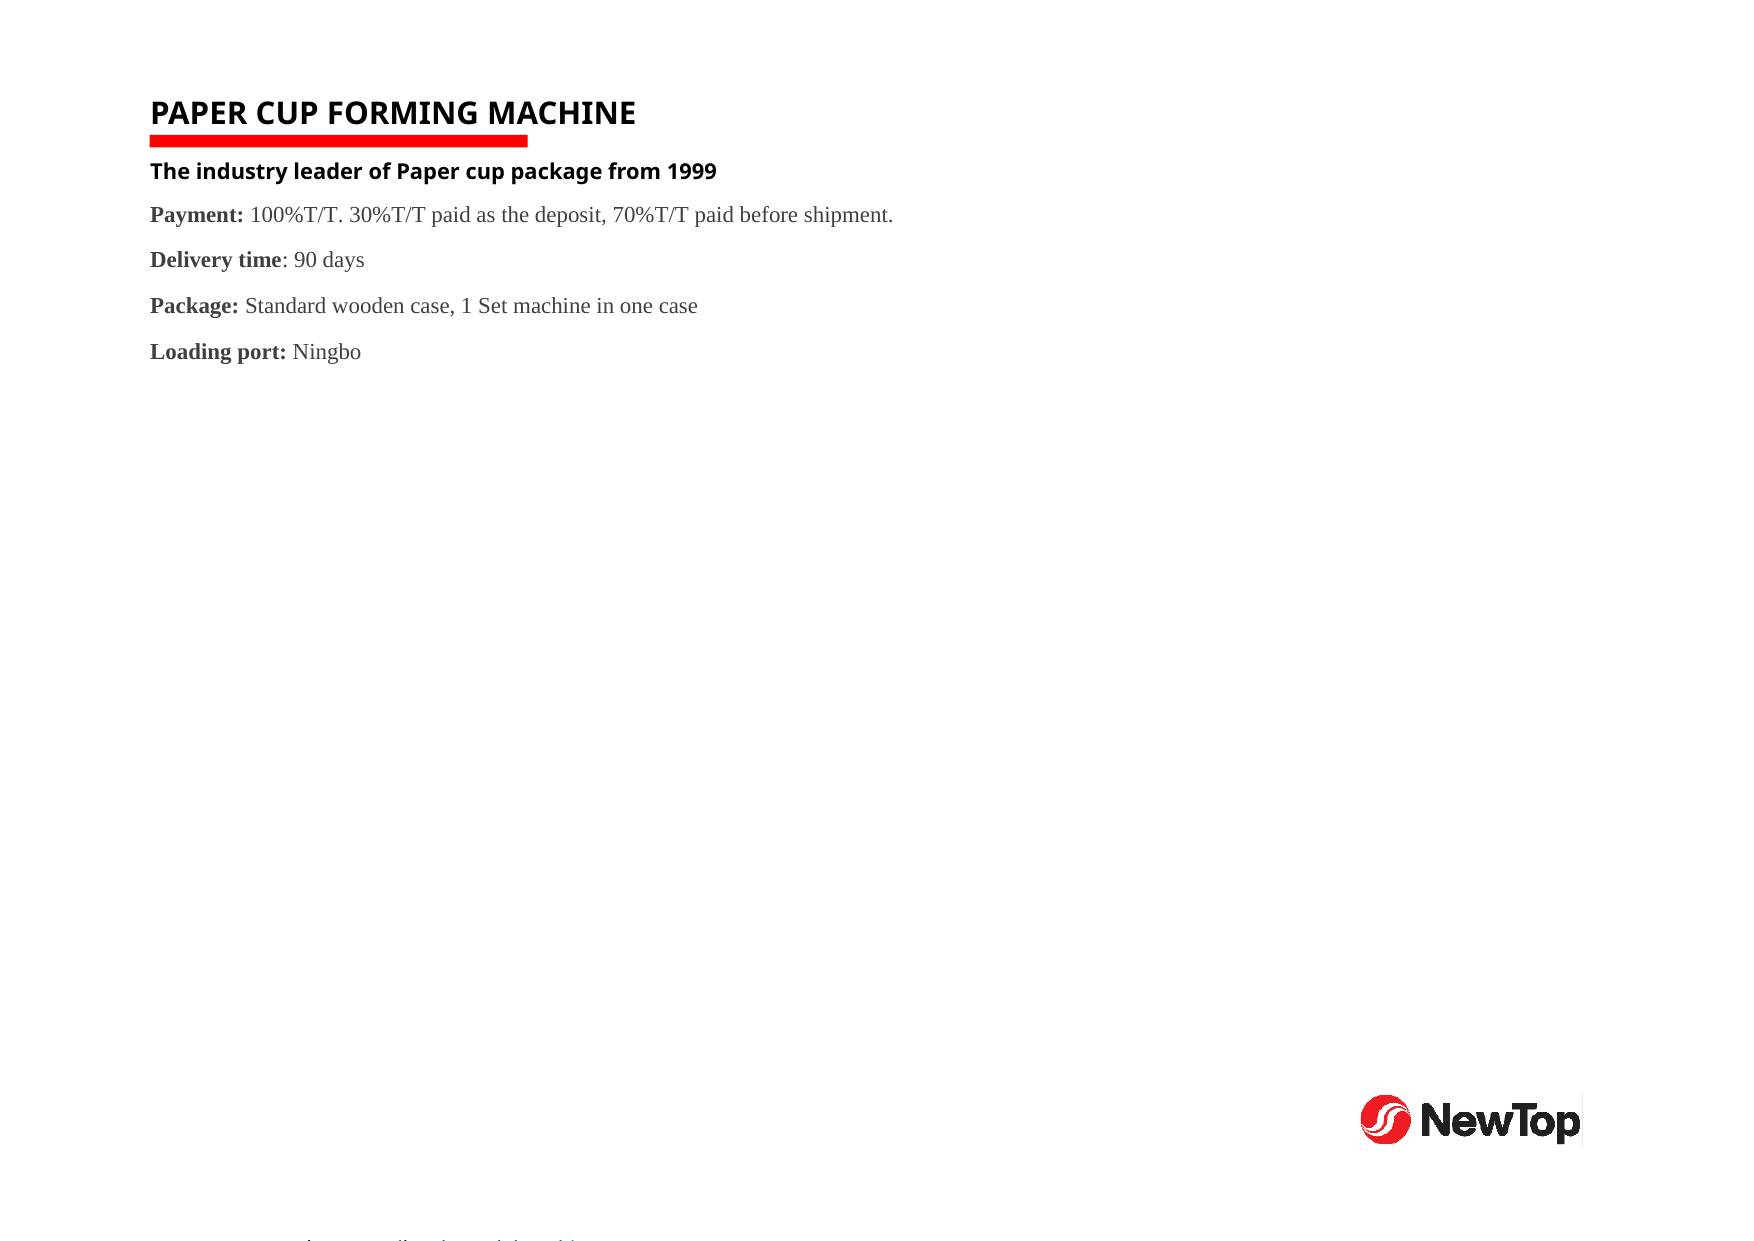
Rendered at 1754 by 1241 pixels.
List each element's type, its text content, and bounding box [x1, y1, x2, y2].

text Delivery time: 90 days [150, 243, 1604, 276]
text Package: Standard wooden case, 1 Set machine in one case [150, 289, 1604, 322]
picture [1360, 1092, 1583, 1148]
text Payment: 100%T/T. 30%T/T paid as the deposit, 70%T/T paid before shipment. [150, 198, 1604, 230]
text Loading port: Ningbo [150, 335, 1604, 367]
